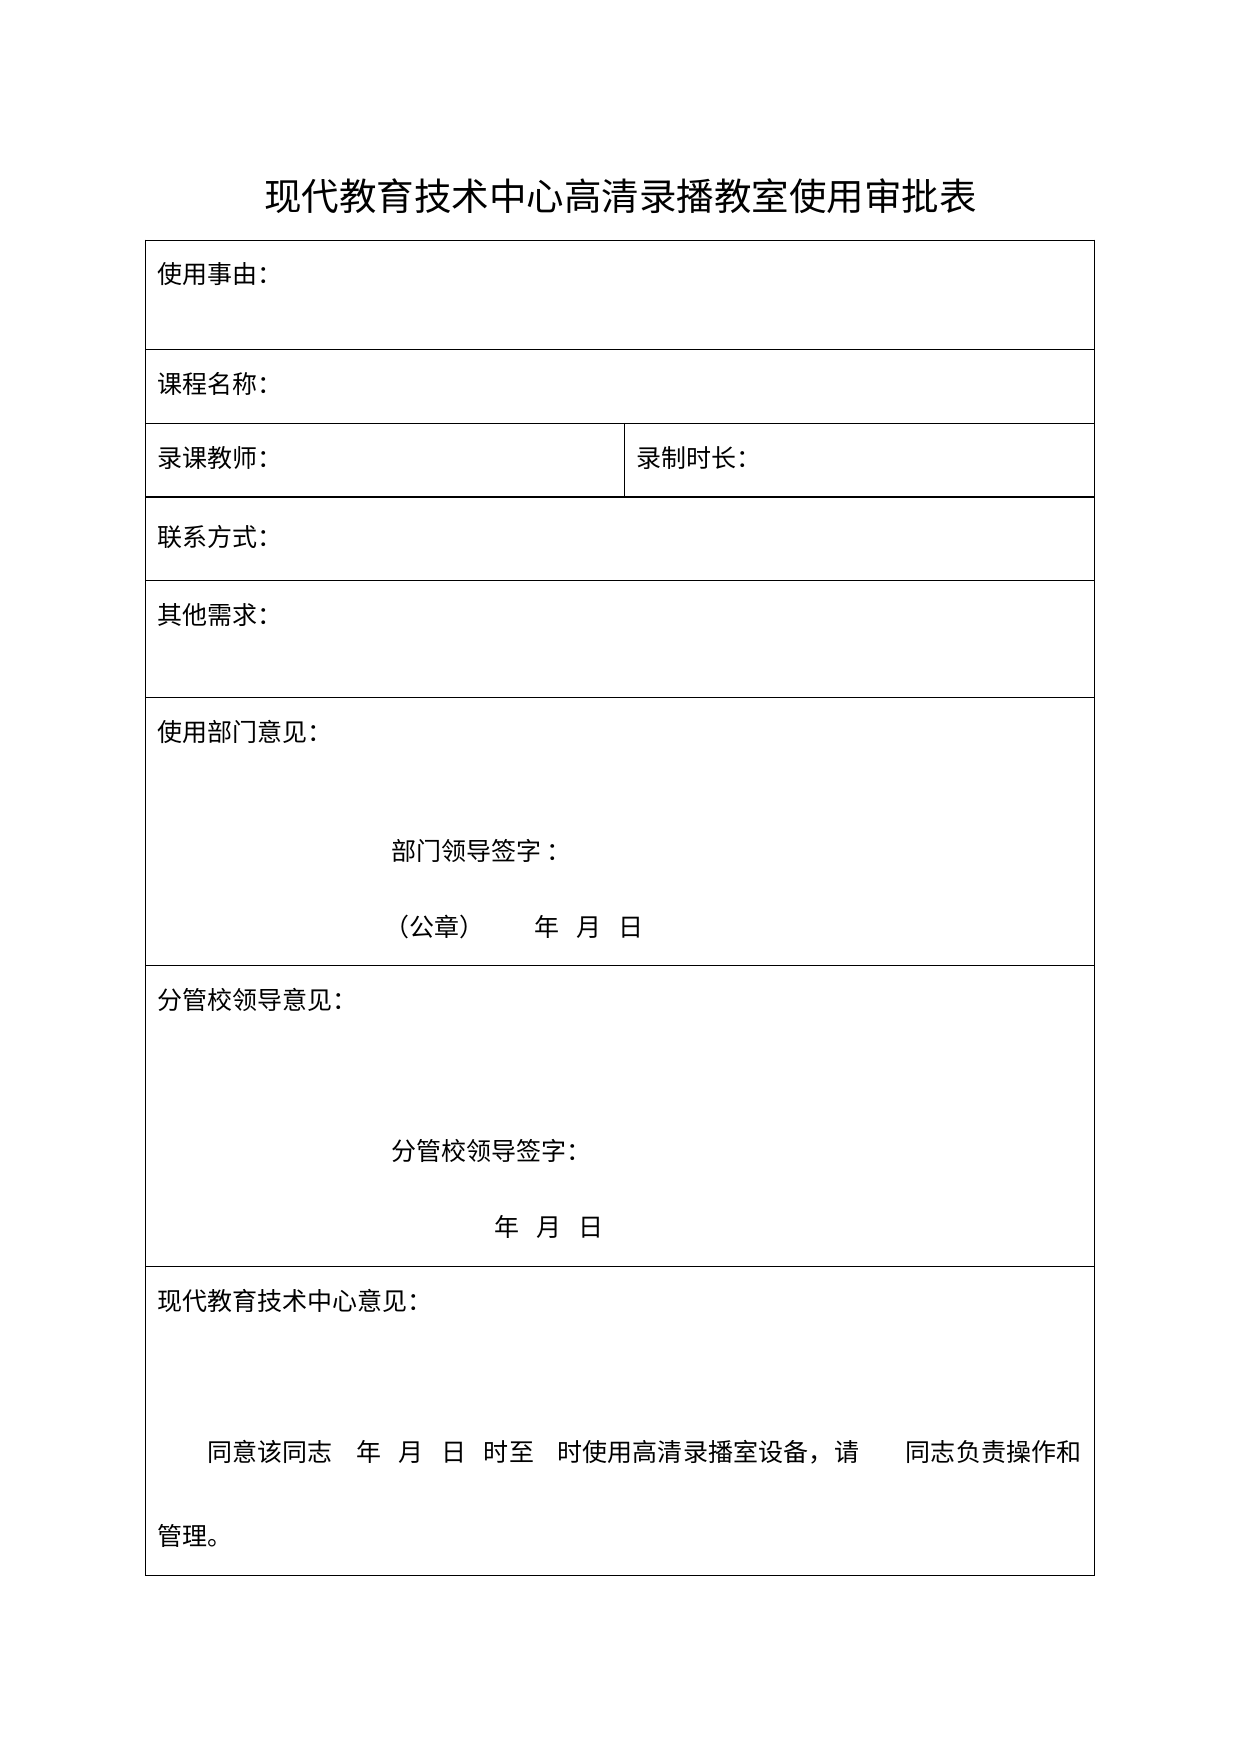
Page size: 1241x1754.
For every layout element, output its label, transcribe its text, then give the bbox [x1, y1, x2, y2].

table_cell 课程名称： [146, 350, 1094, 423]
table_cell 使用部门意见： 部门领导签字 ： （公章） 年 月 日 [146, 698, 1094, 965]
table_cell 分管校领导意见： 分管校领导签字： 年 月 日 [146, 966, 1094, 1266]
table_header 使用事由： [146, 241, 1094, 349]
table_cell 录制时长： [625, 424, 1094, 496]
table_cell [146, 1267, 1094, 1575]
text 现代教育技术中心高清录播教室使用审批表 [187, 162, 1053, 227]
table_cell 联系方式： [146, 498, 1094, 580]
table_cell 录课教师： [146, 424, 624, 496]
table_cell 其他需求： [146, 581, 1094, 697]
